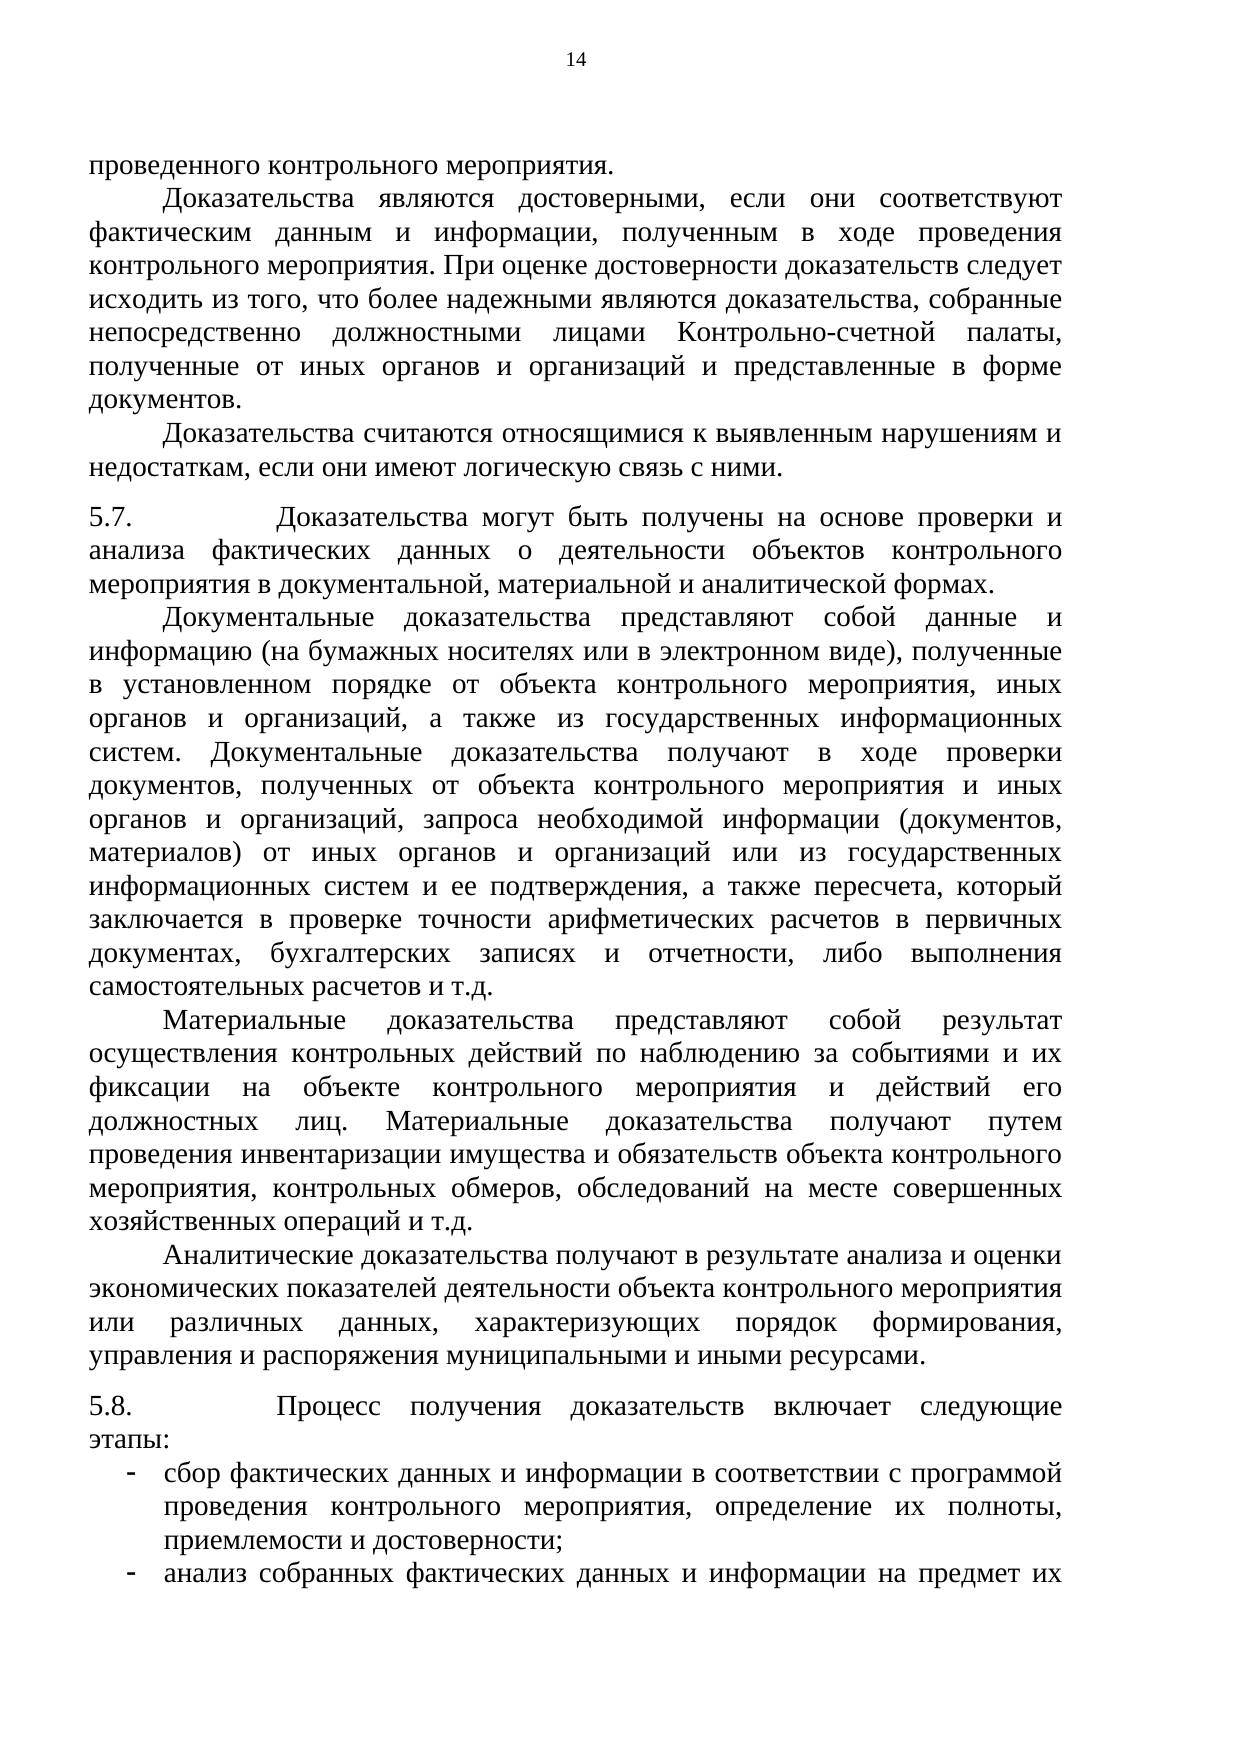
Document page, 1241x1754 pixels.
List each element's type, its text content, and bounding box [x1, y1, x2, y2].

list сбор фактических данных и информации в соответствии с программой проведения контрольного мероприятия, определение их полноты, приемлемости и достоверности; [126, 1455, 1063, 1556]
list Процесс получения доказательств включает следующие этапы: [89, 1388, 1063, 1455]
list Доказательства могут быть получены на основе проверки и анализа фактических данных о деятельности объектов контрольного мероприятия в документальной, материальной и аналитической формах. [89, 499, 1063, 599]
list Документальные доказательства представляют собой данные и информацию (на бумажных носителях или в электронном виде), полученные в установленном порядке от объекта контрольного мероприятия, иных органов и организаций, а также из государственных информационных систем. Документальные доказательства получают в ходе проверки документов, полученных от объекта контрольного мероприятия и иных органов и организаций, запроса необходимой информации (документов, материалов) от иных органов и организаций или из государственных информационных систем и ее подтверждения, а также пересчета, который заключается в проверке точности арифметических расчетов в первичных документах, бухгалтерских записях и отчетности, либо выполнения самостоятельных расчетов и т.д. [89, 599, 1063, 1002]
list Аналитические доказательства получают в результате анализа и оценки экономических показателей деятельности объекта контрольного мероприятия или различных данных, характеризующих порядок формирования, управления и распоряжения муниципальными и иными ресурсами. [89, 1237, 1063, 1371]
list Материальные доказательства представляют собой результат осуществления контрольных действий по наблюдению за событиями и их фиксации на объекте контрольного мероприятия и действий его должностных лиц. Материальные доказательства получают путем проведения инвентаризации имущества и обязательств объекта контрольного мероприятия, контрольных обмеров, обследований на месте совершенных хозяйственных операций и т.д. [89, 1002, 1063, 1237]
list Доказательства считаются относящимися к выявленным нарушениям и недостаткам, если они имеют логическую связь с ними. [89, 415, 1063, 482]
list Доказательства являются достоверными, если они соответствуют фактическим данным и информации, полученным в ходе проведения контрольного мероприятия. При оценке достоверности доказательств следует исходить из того, что более надежными являются доказательства, собранные непосредственно должностными лицами Контрольно-счетной палаты, полученные от иных органов и организаций и представленные в форме документов. [89, 180, 1063, 415]
